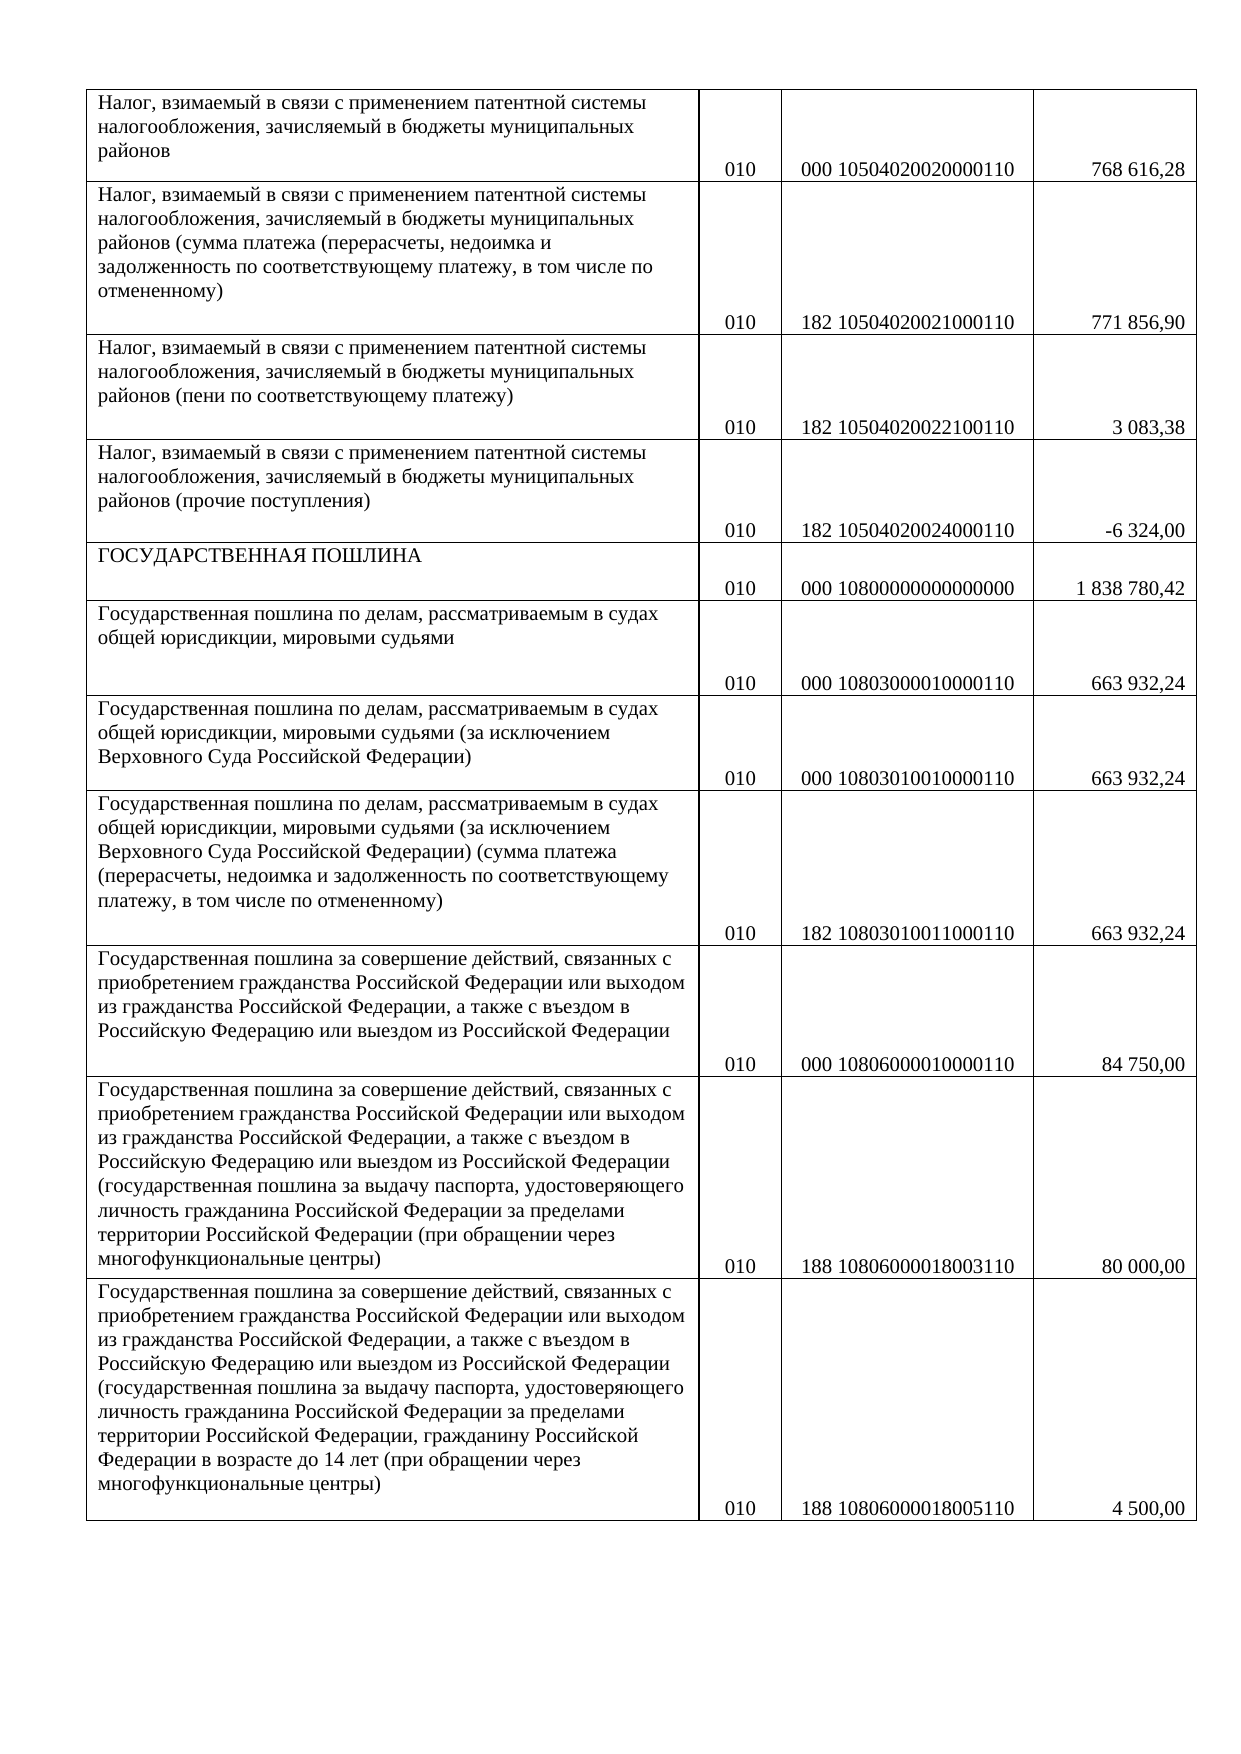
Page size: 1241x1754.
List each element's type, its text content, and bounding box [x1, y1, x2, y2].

table_cell Государственная пошлина по делам, рассматриваемым в судах общей юрисдикции, мировыми судьями (за исключением Верховного Суда Российской Федерации) (сумма платежа (перерасчеты, недоимка и задолженность по соответствующему платежу, в том числе по отмененному) [87, 791, 698, 945]
table_cell 010 [700, 543, 781, 599]
table_cell 000 10806000010000110 [782, 946, 1033, 1076]
table_cell 182 10504020024000110 [782, 440, 1033, 542]
table_cell 3 083,38 [1034, 335, 1196, 439]
table_cell Государственная пошлина по делам, рассматриваемым в судах общей юрисдикции, мировыми судьями [87, 601, 698, 695]
table_cell 000 10803010010000110 [782, 696, 1033, 790]
table_cell Государственная пошлина по делам, рассматриваемым в судах общей юрисдикции, мировыми судьями (за исключением Верховного Суда Российской Федерации) [87, 696, 698, 790]
table_cell 663 932,24 [1034, 791, 1196, 945]
table_cell Налог, взимаемый в связи с применением патентной системы налогообложения, зачисляемый в бюджеты муниципальных районов (сумма платежа (перерасчеты, недоимка и задолженность по соответствующему платежу, в том числе по отмененному) [87, 182, 698, 334]
table_cell 010 [700, 335, 781, 439]
table_cell 4 500,00 [1034, 1279, 1196, 1520]
table_cell 010 [700, 1279, 781, 1520]
table_cell 010 [700, 791, 781, 945]
table_cell Налог, взимаемый в связи с применением патентной системы налогообложения, зачисляемый в бюджеты муниципальных районов [87, 90, 698, 181]
table_cell ГОСУДАРСТВЕННАЯ ПОШЛИНА [87, 543, 698, 599]
table_cell 010 [700, 90, 781, 181]
table_cell Государственная пошлина за совершение действий, связанных с приобретением гражданства Российской Федерации или выходом из гражданства Российской Федерации, а также с въездом в Российскую Федерацию или выездом из Российской Федерации (государственная пошлина за выдачу паспорта, удостоверяющего личность гражданина Российской Федерации за пределами территории Российской Федерации (при обращении через многофункциональные центры) [87, 1077, 698, 1278]
table_cell 182 10504020022100110 [782, 335, 1033, 439]
table_cell 182 10504020021000110 [782, 182, 1033, 334]
table_cell 768 616,28 [1034, 90, 1196, 181]
table_cell 188 10806000018003110 [782, 1077, 1033, 1278]
table_cell 000 10803000010000110 [782, 601, 1033, 695]
table_cell 010 [700, 696, 781, 790]
table_cell 010 [700, 1077, 781, 1278]
table_cell 000 10800000000000000 [782, 543, 1033, 599]
table_cell 010 [700, 601, 781, 695]
table_cell -6 324,00 [1034, 440, 1196, 542]
table_cell 010 [700, 946, 781, 1076]
table_cell 771 856,90 [1034, 182, 1196, 334]
table_cell Налог, взимаемый в связи с применением патентной системы налогообложения, зачисляемый в бюджеты муниципальных районов (пени по соответствующему платежу) [87, 335, 698, 439]
table_cell Государственная пошлина за совершение действий, связанных с приобретением гражданства Российской Федерации или выходом из гражданства Российской Федерации, а также с въездом в Российскую Федерацию или выездом из Российской Федерации [87, 946, 698, 1076]
table_cell 182 10803010011000110 [782, 791, 1033, 945]
table_cell Налог, взимаемый в связи с применением патентной системы налогообложения, зачисляемый в бюджеты муниципальных районов (прочие поступления) [87, 440, 698, 542]
table_cell 80 000,00 [1034, 1077, 1196, 1278]
table_cell 663 932,24 [1034, 696, 1196, 790]
table_cell 188 10806000018005110 [782, 1279, 1033, 1520]
table_cell 663 932,24 [1034, 601, 1196, 695]
table_cell Государственная пошлина за совершение действий, связанных с приобретением гражданства Российской Федерации или выходом из гражданства Российской Федерации, а также с въездом в Российскую Федерацию или выездом из Российской Федерации (государственная пошлина за выдачу паспорта, удостоверяющего личность гражданина Российской Федерации за пределами территории Российской Федерации, гражданину Российской Федерации в возрасте до 14 лет (при обращении через многофункциональные центры) [87, 1279, 698, 1520]
table_cell 010 [700, 182, 781, 334]
table_cell 84 750,00 [1034, 946, 1196, 1076]
table_cell 1 838 780,42 [1034, 543, 1196, 599]
table_cell 010 [700, 440, 781, 542]
table_cell 000 10504020020000110 [782, 90, 1033, 181]
